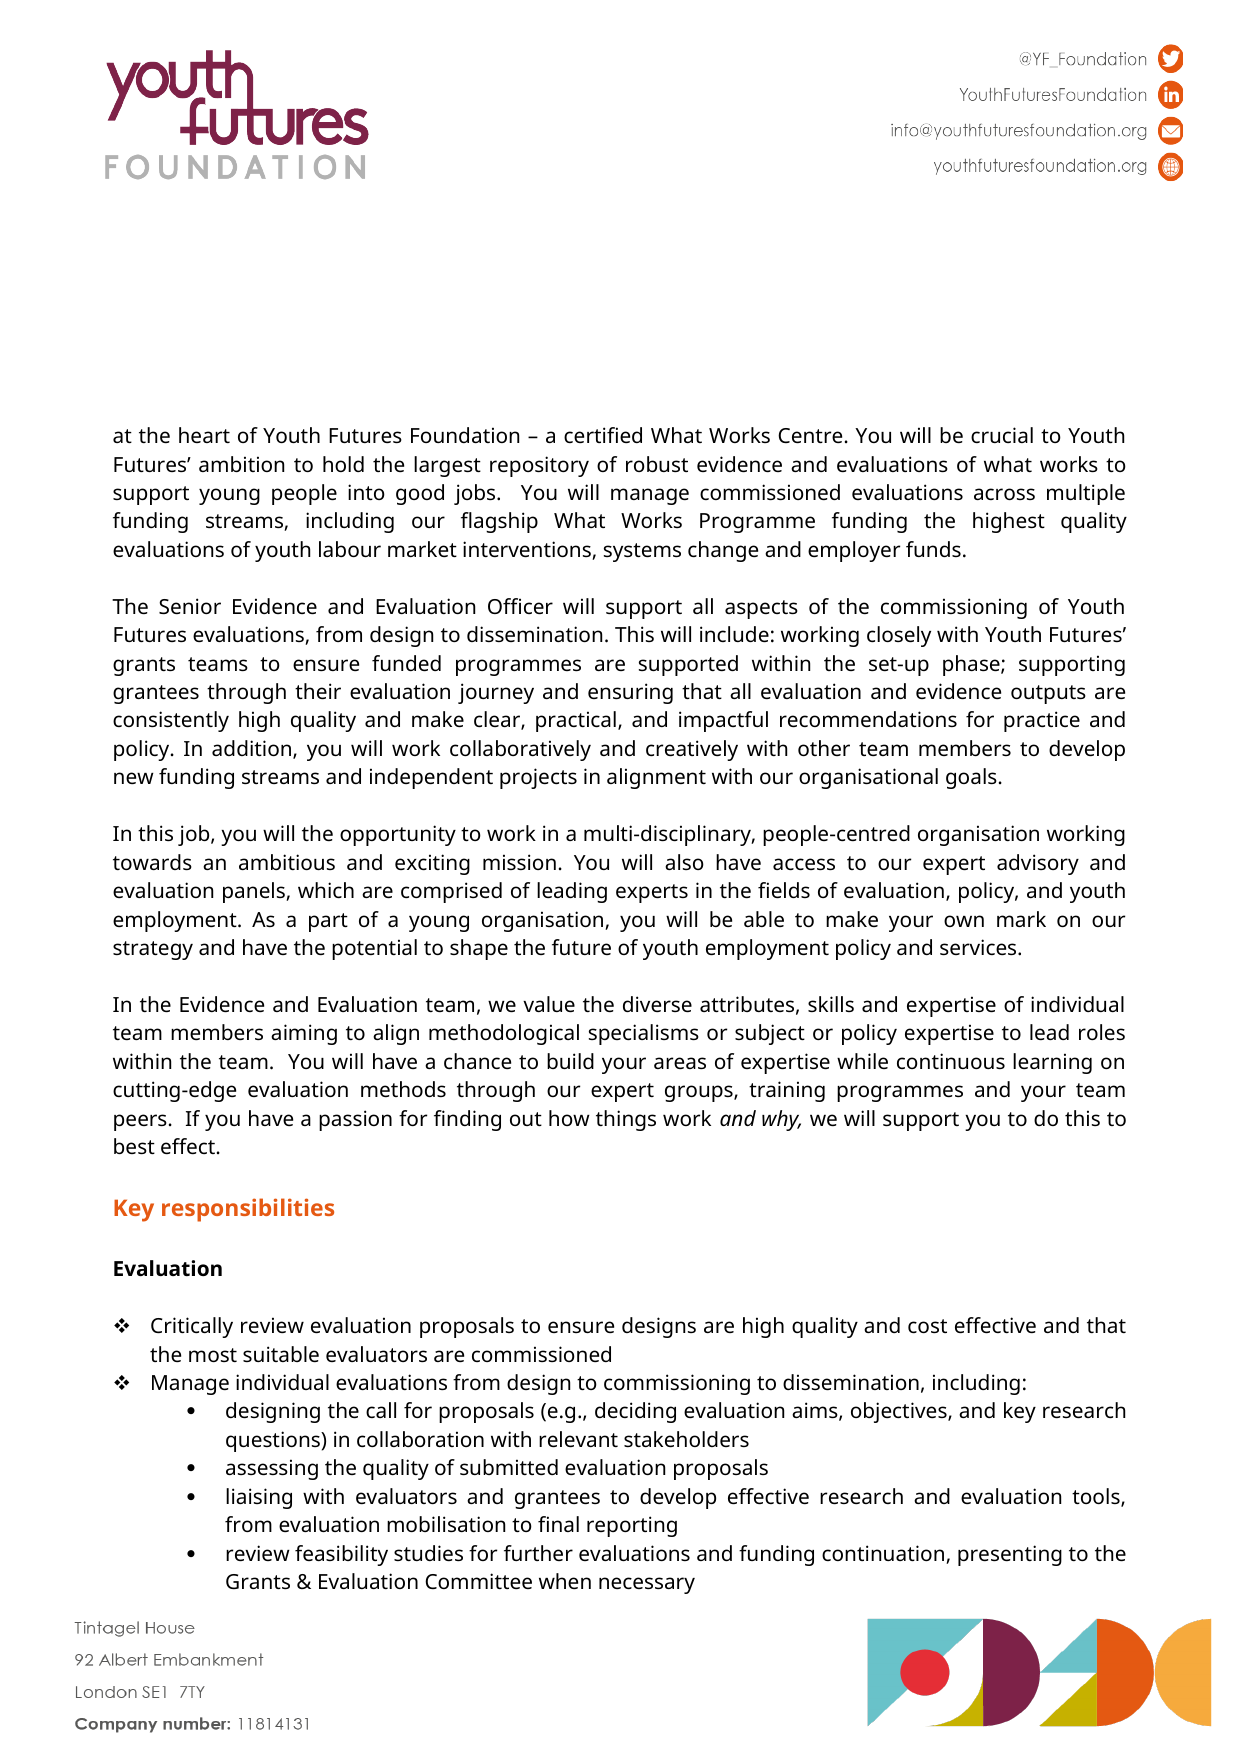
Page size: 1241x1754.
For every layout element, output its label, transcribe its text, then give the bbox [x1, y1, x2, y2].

list liaising with evaluators and grantees to develop effective research and evaluation tools, from evaluation mobilisation to final reporting [187, 1482, 1128, 1539]
text Key responsibilities [112, 1192, 1128, 1223]
picture [71, 14, 1183, 189]
list review feasibility studies for further evaluations and funding continuation, presenting to the Grants & Evaluation Committee when necessary [187, 1539, 1128, 1596]
text The Senior Evidence and Evaluation Officer will support all aspects of the commissioning of Youth Futures evaluations, from design to dissemination. This will include: working closely with Youth Futures’ grants teams to ensure funded programmes are supported within the set-up phase; supporting grantees through their evaluation journey and ensuring that all evaluation and evidence outputs are consistently high quality and make clear, practical, and impactful recommendations for practice and policy. In addition, you will work collaboratively and creatively with other team members to develop new funding streams and independent projects in alignment with our organisational goals. [112, 592, 1128, 791]
list Critically review evaluation proposals to ensure designs are high quality and cost effective and that the most suitable evaluators are commissioned [112, 1311, 1128, 1368]
list designing the call for proposals (e.g., deciding evaluation aims, objectives, and key research questions) in collaboration with relevant stakeholders [187, 1397, 1128, 1453]
text In this job, you will the opportunity to work in a multi-disciplinary, people-centred organisation working towards an ambitious and exciting mission. You will also have access to our expert advisory and evaluation panels, which are comprised of leading experts in the fields of evaluation, policy, and youth employment. As a part of a young organisation, you will be able to make your own mark on our strategy and have the potential to shape the future of youth employment policy and services. [112, 819, 1128, 962]
list Manage individual evaluations from design to commissioning to dissemination, including: [112, 1368, 1128, 1397]
text Evaluation [112, 1254, 1128, 1283]
text In the Evidence and Evaluation team, we value the diverse attributes, skills and expertise of individual team members aiming to align methodological specialisms or subject or policy expertise to lead roles within the team. You will have a chance to build your areas of expertise while continuous learning on cutting-edge evaluation methods through our expert groups, training programmes and your team peers. If you have a passion for finding out how things work and why, we will support you to do this to best effect. [112, 990, 1128, 1161]
list assessing the quality of submitted evaluation proposals [187, 1453, 1128, 1482]
